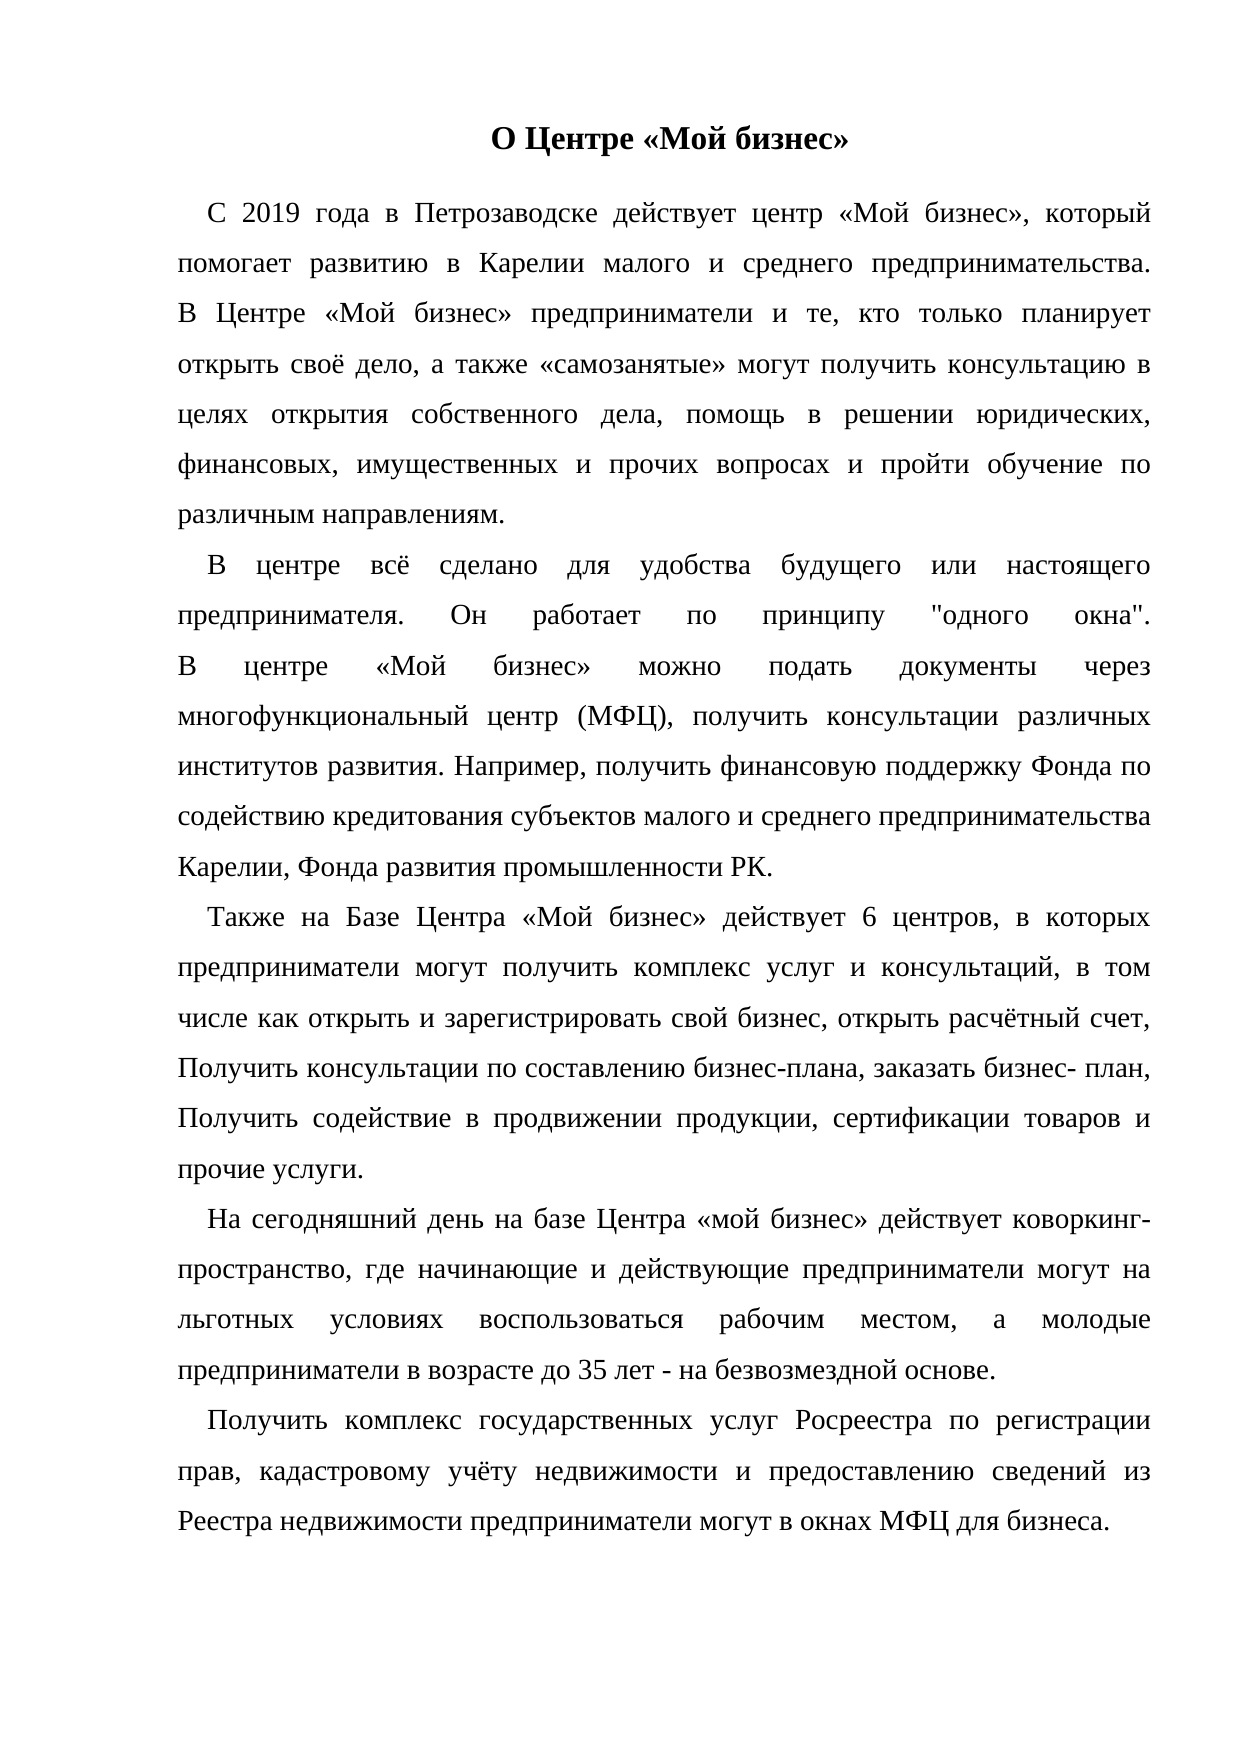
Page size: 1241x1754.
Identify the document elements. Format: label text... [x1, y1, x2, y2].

text В центре всё сделано для удобства будущего или настоящего предпринимателя. Он работает по принципу "одного окна". В центре «Мой бизнес» можно подать документы через многофункциональный центр (МФЦ), получить консультации различных институтов развития. Например, получить финансовую поддержку Фонда по содействию кредитования субъектов малого и среднего предпринимательства Карелии, Фонда развития промышленности РК. [177, 547, 1152, 882]
text О Центре «Мой бизнес» [188, 118, 1152, 156]
text Получить комплекс государственных услуг Росреестра по регистрации прав, кадастровому учёту недвижимости и предоставлению сведений из Реестра недвижимости предприниматели могут в окнах МФЦ для бизнеса. [177, 1402, 1152, 1536]
text Также на Базе Центра «Мой бизнес» действует 6 центров, в которых предприниматели могут получить комплекс услуг и консультаций, в том числе как открыть и зарегистрировать свой бизнес, открыть расчётный счет, Получить консультации по составлению бизнес-плана, заказать бизнес- план, Получить содействие в продвижении продукции, сертификации товаров и прочие услуги. [177, 899, 1152, 1184]
text На сегодняшний день на базе Центра «мой бизнес» действует коворкинг-пространство, где начинающие и действующие предприниматели могут на льготных условиях воспользоваться рабочим местом, а молодые предприниматели в возрасте до 35 лет - на безвозмездной основе. [177, 1201, 1152, 1386]
text С 2019 года в Петрозаводске действует центр «Мой бизнес», который помогает развитию в Карелии малого и среднего предпринимательства. В Центре «Мой бизнес» предприниматели и те, кто только планирует открыть своё дело, а также «самозанятые» могут получить консультацию в целях открытия собственного дела, помощь в решении юридических, финансовых, имущественных и прочих вопросах и пройти обучение по различным направлениям. [177, 195, 1152, 530]
